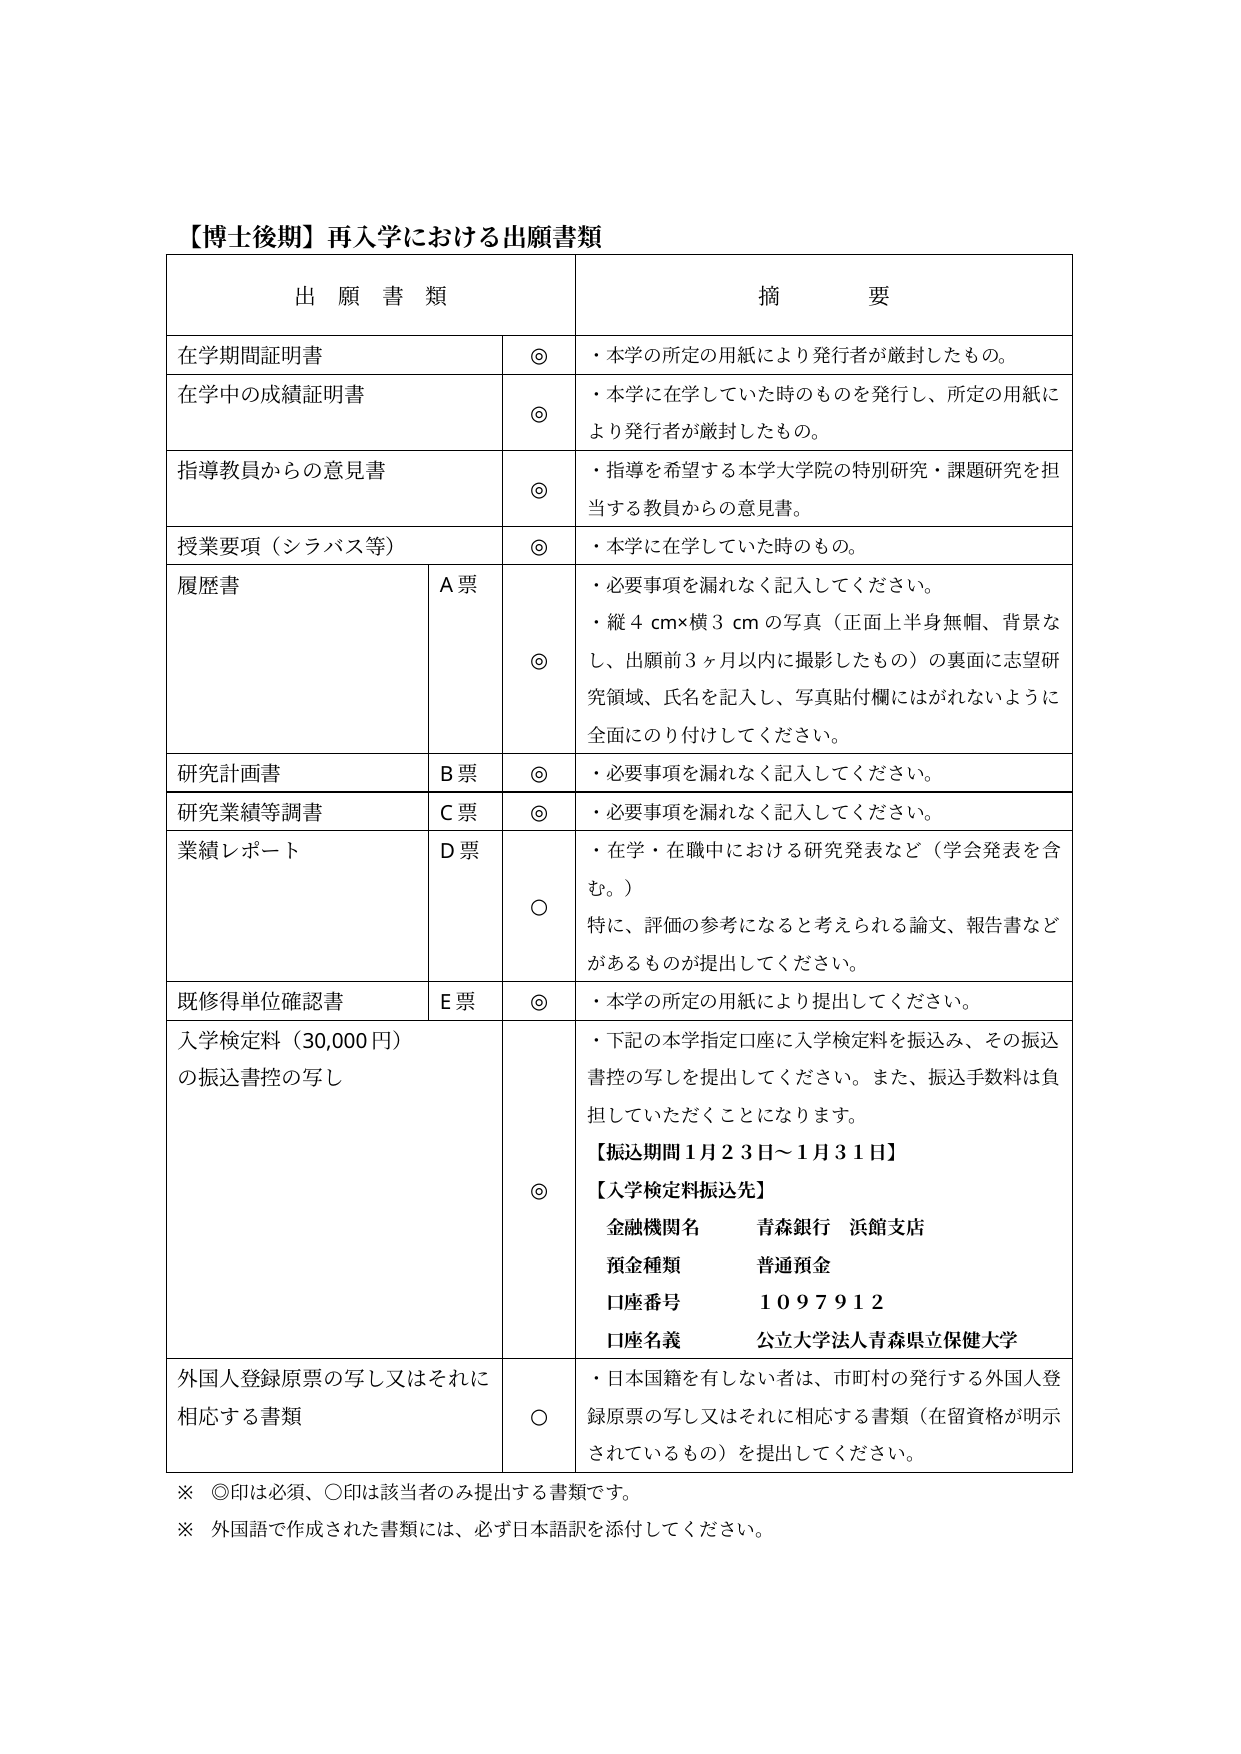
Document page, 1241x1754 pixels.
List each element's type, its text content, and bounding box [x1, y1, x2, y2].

table_cell A票 [429, 565, 502, 753]
table_cell ・必要事項を漏れなく記入してください。 [576, 793, 1072, 830]
table_cell 在学期間証明書 [167, 336, 502, 374]
table_cell 履歴書 [167, 565, 428, 753]
table_cell 入学検定料（30,000円） の振込書控の写し [167, 1021, 502, 1358]
table_cell ・本学の所定の用紙により提出してください。 [576, 982, 1072, 1019]
table_cell ◎ [503, 793, 575, 830]
table_cell 研究計画書 [167, 754, 428, 791]
table_cell ・日本国籍を有しない者は、市町村の発行する外国人登録原票の写し又はそれに相応する書類（在留資格が明示されているもの）を提出してください。 [576, 1359, 1072, 1472]
table_cell ○ [503, 1359, 575, 1472]
table_cell ◎ [503, 527, 575, 564]
table_cell ◎ [503, 982, 575, 1019]
table_cell ・在学・在職中における研究発表など（学会発表を含む。） 特に、評価の参考になると考えられる論文、報告書などがあるものが提出してください。 [576, 831, 1072, 981]
table_cell ・下記の本学指定口座に入学検定料を振込み、その振込書控の写しを提出してください。また、振込手数料は負担していただくことになります。 【振込期間１月２３日～１月３１日】 【入学検定料振込先】 金融機関名 青森銀行 浜館支店 預金種類 普通預金 口座番号 １０９７９１２ 口座名義 公立大学法人青森県立保健大学 [576, 1021, 1072, 1358]
table_cell ◎ [503, 375, 575, 450]
text 【博士後期】再入学における出願書類 [177, 217, 1063, 254]
table_cell ・指導を希望する本学大学院の特別研究・課題研究を担当する教員からの意見書。 [576, 451, 1072, 526]
table_cell ・本学に在学していた時のものを発行し、所定の用紙により発行者が厳封したもの。 [576, 375, 1072, 450]
table_cell C票 [429, 793, 502, 830]
table_cell 指導教員からの意見書 [167, 451, 502, 526]
table_cell E票 [429, 982, 502, 1019]
table_cell 既修得単位確認書 [167, 982, 428, 1019]
table_header 摘 要 [576, 255, 1072, 335]
text ※ ◎印は必須、○印は該当者のみ提出する書類です。 [177, 1473, 1063, 1510]
table_cell ◎ [503, 1021, 575, 1358]
table_cell ○ [503, 831, 575, 981]
table_cell ・本学の所定の用紙により発行者が厳封したもの。 [576, 336, 1072, 374]
table_cell 業績レポート [167, 831, 428, 981]
table_cell ◎ [503, 336, 575, 374]
table_cell D票 [429, 831, 502, 981]
table_cell ・本学に在学していた時のもの。 [576, 527, 1072, 564]
table_cell ・必要事項を漏れなく記入してください。 [576, 754, 1072, 791]
table_cell 授業要項（シラバス等） [167, 527, 502, 564]
table_cell ◎ [503, 754, 575, 791]
table_cell 外国人登録原票の写し又はそれに相応する書類 [167, 1359, 502, 1472]
text ※ 外国語で作成された書類には、必ず日本語訳を添付してください。 [177, 1510, 1063, 1548]
table_header 出 願 書 類 [167, 255, 575, 335]
table_cell ・必要事項を漏れなく記入してください。 ・縦４cm×横３cmの写真（正面上半身無帽、背景なし、出願前３ヶ月以内に撮影したもの）の裏面に志望研究領域、氏名を記入し、写真貼付欄にはがれないように全面にのり付けしてください。 [576, 565, 1072, 753]
table_cell ◎ [503, 565, 575, 753]
table_cell ◎ [503, 451, 575, 526]
table_cell 研究業績等調書 [167, 793, 428, 830]
table_cell 在学中の成績証明書 [167, 375, 502, 450]
table_cell B票 [429, 754, 502, 791]
